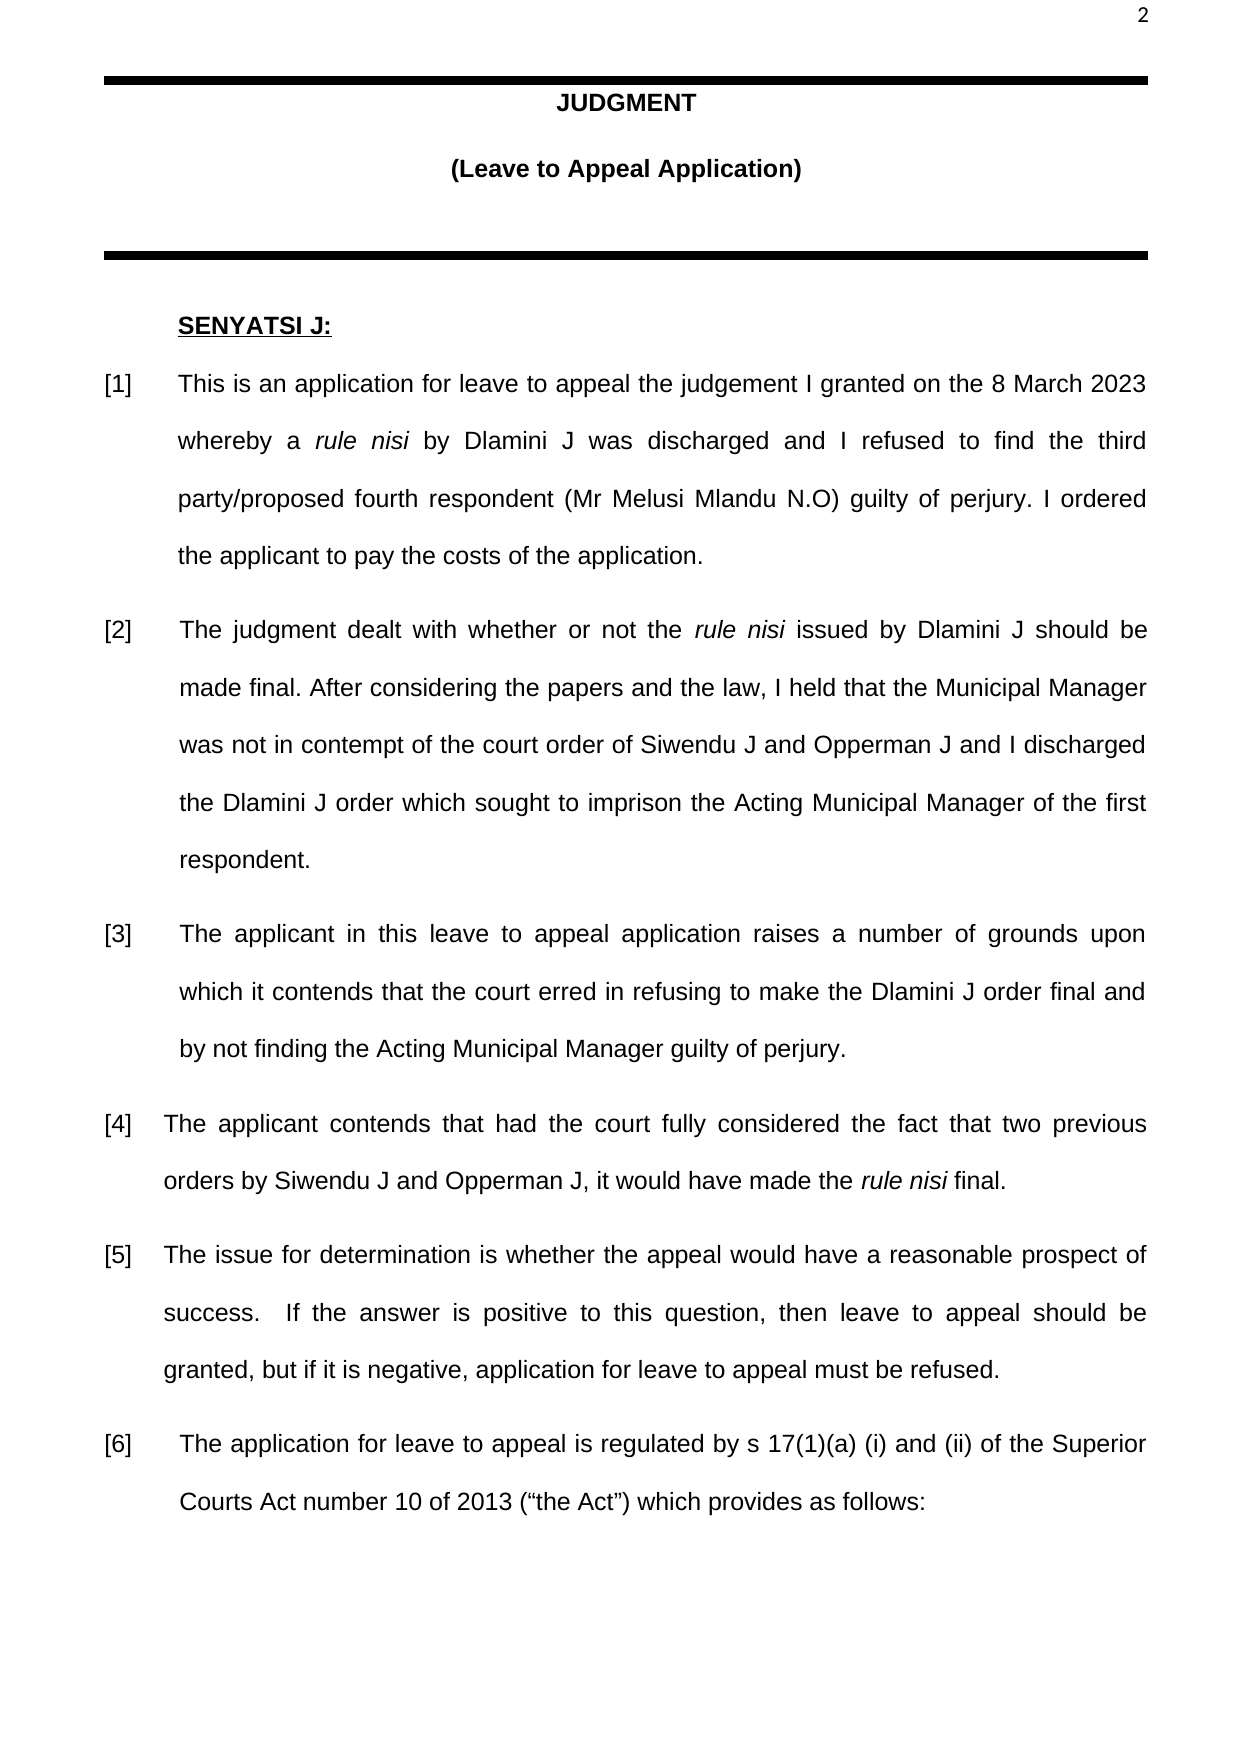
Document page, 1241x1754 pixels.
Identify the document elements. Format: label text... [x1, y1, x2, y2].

text SENYATSI J: [104, 311, 1148, 340]
text [3] The applicant in this leave to appeal application raises a number of grounds upon which it contends that the court erred in refusing to make the Dlamini J order final and by not finding the Acting Municipal Manager guilty of perjury. [104, 919, 1148, 1063]
text JUDGMENT [104, 85, 1148, 116]
text [5] The issue for determination is whether the appeal would have a reasonable prospect of success. If the answer is positive to this question, then leave to appeal should be granted, but if it is negative, application for leave to appeal must be refused. [104, 1240, 1148, 1384]
text [1] This is an application for leave to appeal the judgement I granted on the 8 March 2023 whereby a rule nisi by Dlamini J was discharged and I refused to find the third party/proposed fourth respondent (Mr Melusi Mlandu N.O) guilty of perjury. I ordered the applicant to pay the costs of the application. [104, 368, 1148, 570]
text [6] The application for leave to appeal is regulated by s 17(1)(a) (i) and (ii) of the Superior Courts Act number 10 of 2013 (“the Act”) which provides as follows: [104, 1429, 1148, 1516]
text [2] The judgment dealt with whether or not the rule nisi issued by Dlamini J should be made final. After considering the papers and the law, I held that the Municipal Manager was not in contempt of the court order of Siwendu J and Opperman J and I discharged the Dlamini J order which sought to imprison the Acting Municipal Manager of the first respondent. [104, 615, 1148, 874]
text (Leave to Appeal Application) [104, 142, 1148, 182]
text [4] The applicant contends that had the court fully considered the fact that two previous orders by Siwendu J and Opperman J, it would have made the rule nisi final. [104, 1108, 1148, 1195]
